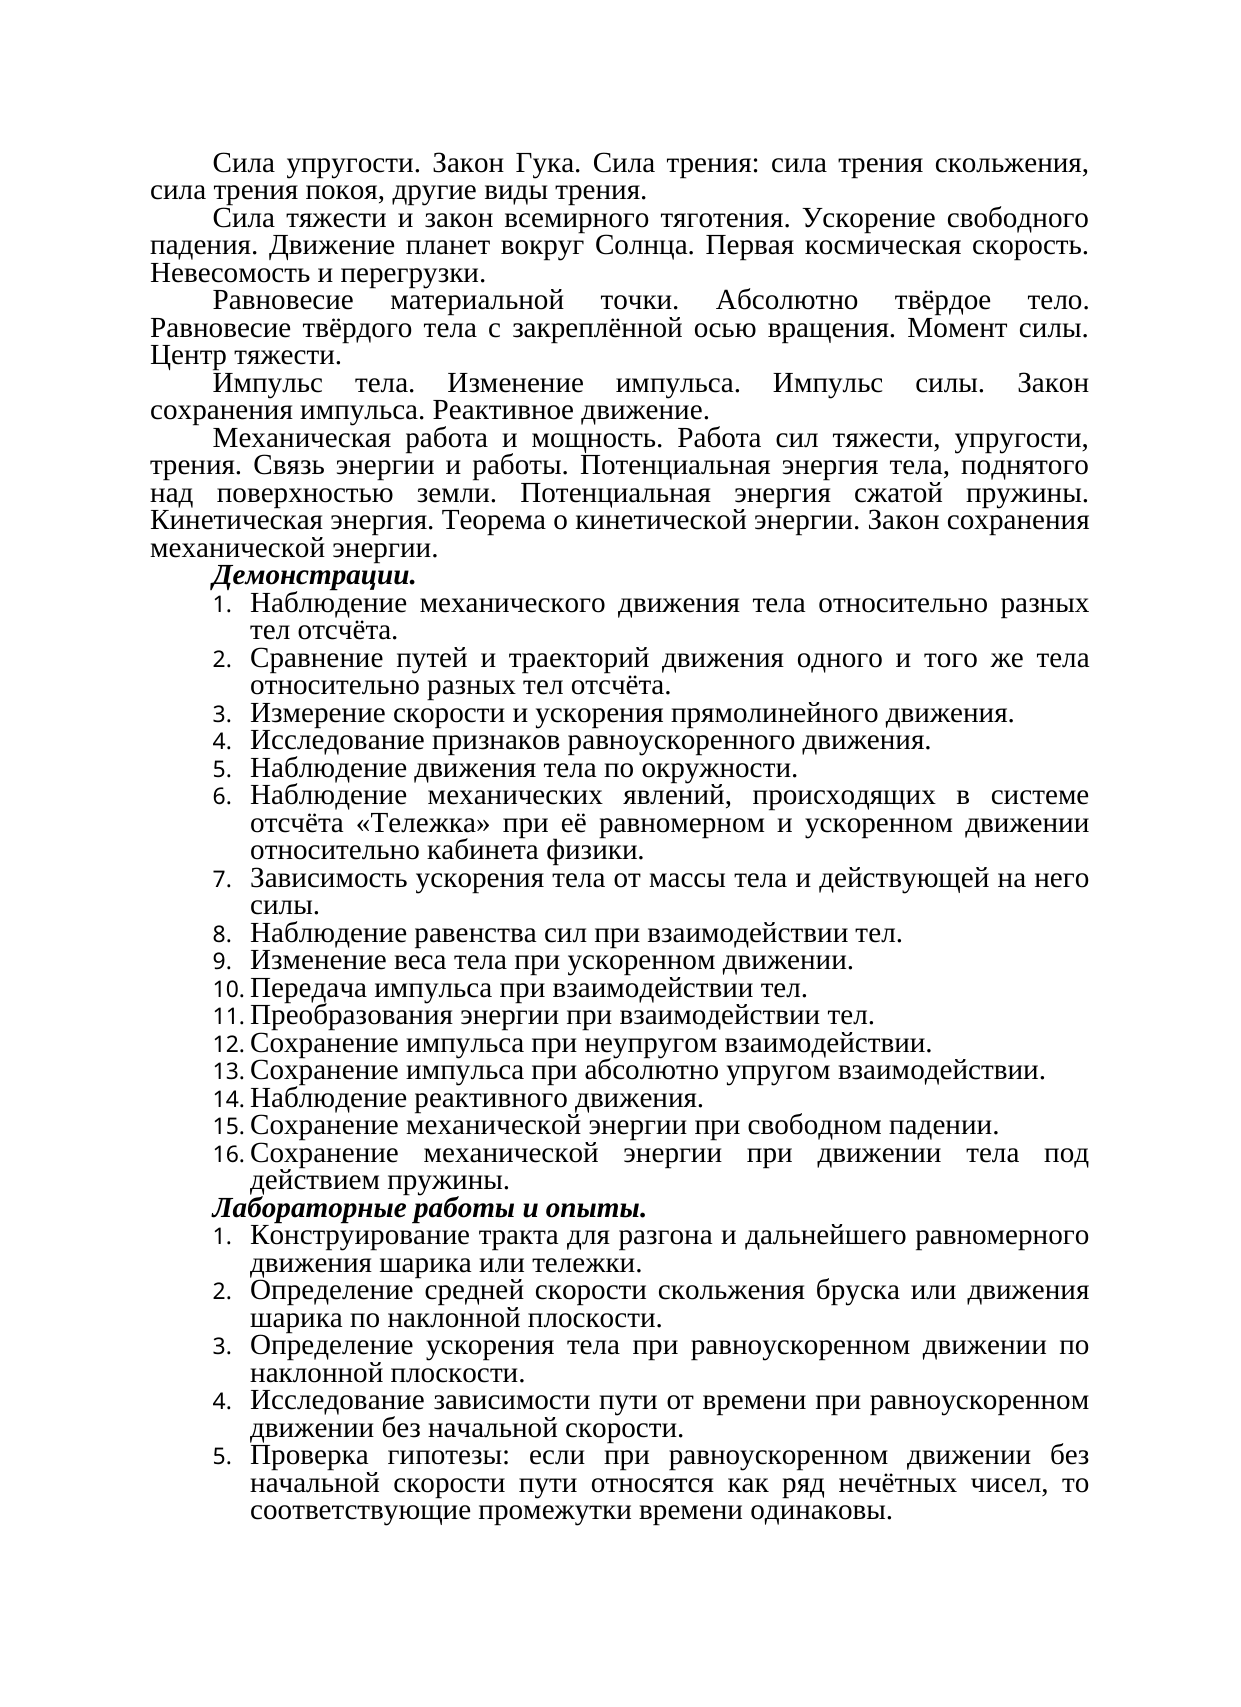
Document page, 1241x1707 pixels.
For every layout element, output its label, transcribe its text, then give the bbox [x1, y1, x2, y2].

list Сохранение импульса при неупругом взаимодействии. [212, 1030, 1090, 1057]
list Конструирование тракта для разгона и дальнейшего равномерного движения шарика или тележки. [212, 1222, 1090, 1277]
text Равновесие материальной точки. Абсолютно твёрдое тело. Равновесие твёрдого тела с закреплённой осью вращения. Момент силы. Центр тяжести. [150, 287, 1090, 370]
list Передача импульса при взаимодействии тел. [212, 975, 1090, 1002]
list Проверка гипотезы: если при равноускоренном движении без начальной скорости пути относятся как ряд нечётных чисел, то соответствующие промежутки времени одинаковы. [212, 1442, 1090, 1525]
list Сохранение механической энергии при движении тела под действием пружины. [212, 1140, 1090, 1195]
text Импульс тела. Изменение импульса. Импульс силы. Закон сохранения импульса. Реактивное движение. [150, 370, 1090, 425]
list Наблюдение движения тела по окружности. [212, 755, 1090, 782]
list Наблюдение реактивного движения. [212, 1085, 1090, 1112]
list Сравнение путей и траекторий движения одного и того же тела относительно разных тел отсчёта. [212, 645, 1090, 700]
list Преобразования энергии при взаимодействии тел. [212, 1002, 1090, 1030]
list Измерение скорости и ускорения прямолинейного движения. [212, 700, 1090, 727]
list Сохранение механической энергии при свободном падении. [212, 1112, 1090, 1140]
list Зависимость ускорения тела от массы тела и действующей на него силы. [212, 865, 1090, 920]
list Сохранение импульса при абсолютно упругом взаимодействии. [212, 1057, 1090, 1085]
list Наблюдение механического движения тела относительно разных тел отсчёта. [212, 590, 1090, 645]
text Демонстрации. [150, 562, 1090, 590]
text Сила тяжести и закон всемирного тяготения. Ускорение свободного падения. Движение планет вокруг Солнца. Первая космическая скорость. Невесомость и перегрузки. [150, 205, 1090, 287]
list Исследование зависимости пути от времени при равноускоренном движении без начальной скорости. [212, 1387, 1090, 1442]
list Определение средней скорости скольжения бруска или движения шарика по наклонной плоскости. [212, 1277, 1090, 1332]
list Определение ускорения тела при равноускоренном движении по наклонной плоскости. [212, 1332, 1090, 1387]
text Сила упругости. Закон Гука. Сила трения: сила трения скольжения, сила трения покоя, другие виды трения. [150, 150, 1090, 205]
text Механическая работа и мощность. Работа сил тяжести, упругости, трения. Связь энергии и работы. Потенциальная энергия тела, поднятого над поверхностью земли. Потенциальная энергия сжатой пружины. Кинетическая энергия. Теорема о кинетической энергии. Закон сохранения механической энергии. [150, 425, 1090, 562]
list Наблюдение механических явлений, происходящих в системе отсчёта «Тележка» при её равномерном и ускоренном движении относительно кабинета физики. [212, 782, 1090, 865]
list Изменение веса тела при ускоренном движении. [212, 947, 1090, 975]
list Исследование признаков равноускоренного движения. [212, 727, 1090, 755]
text Лабораторные работы и опыты. [150, 1195, 1090, 1222]
list Наблюдение равенства сил при взаимодействии тел. [212, 920, 1090, 947]
